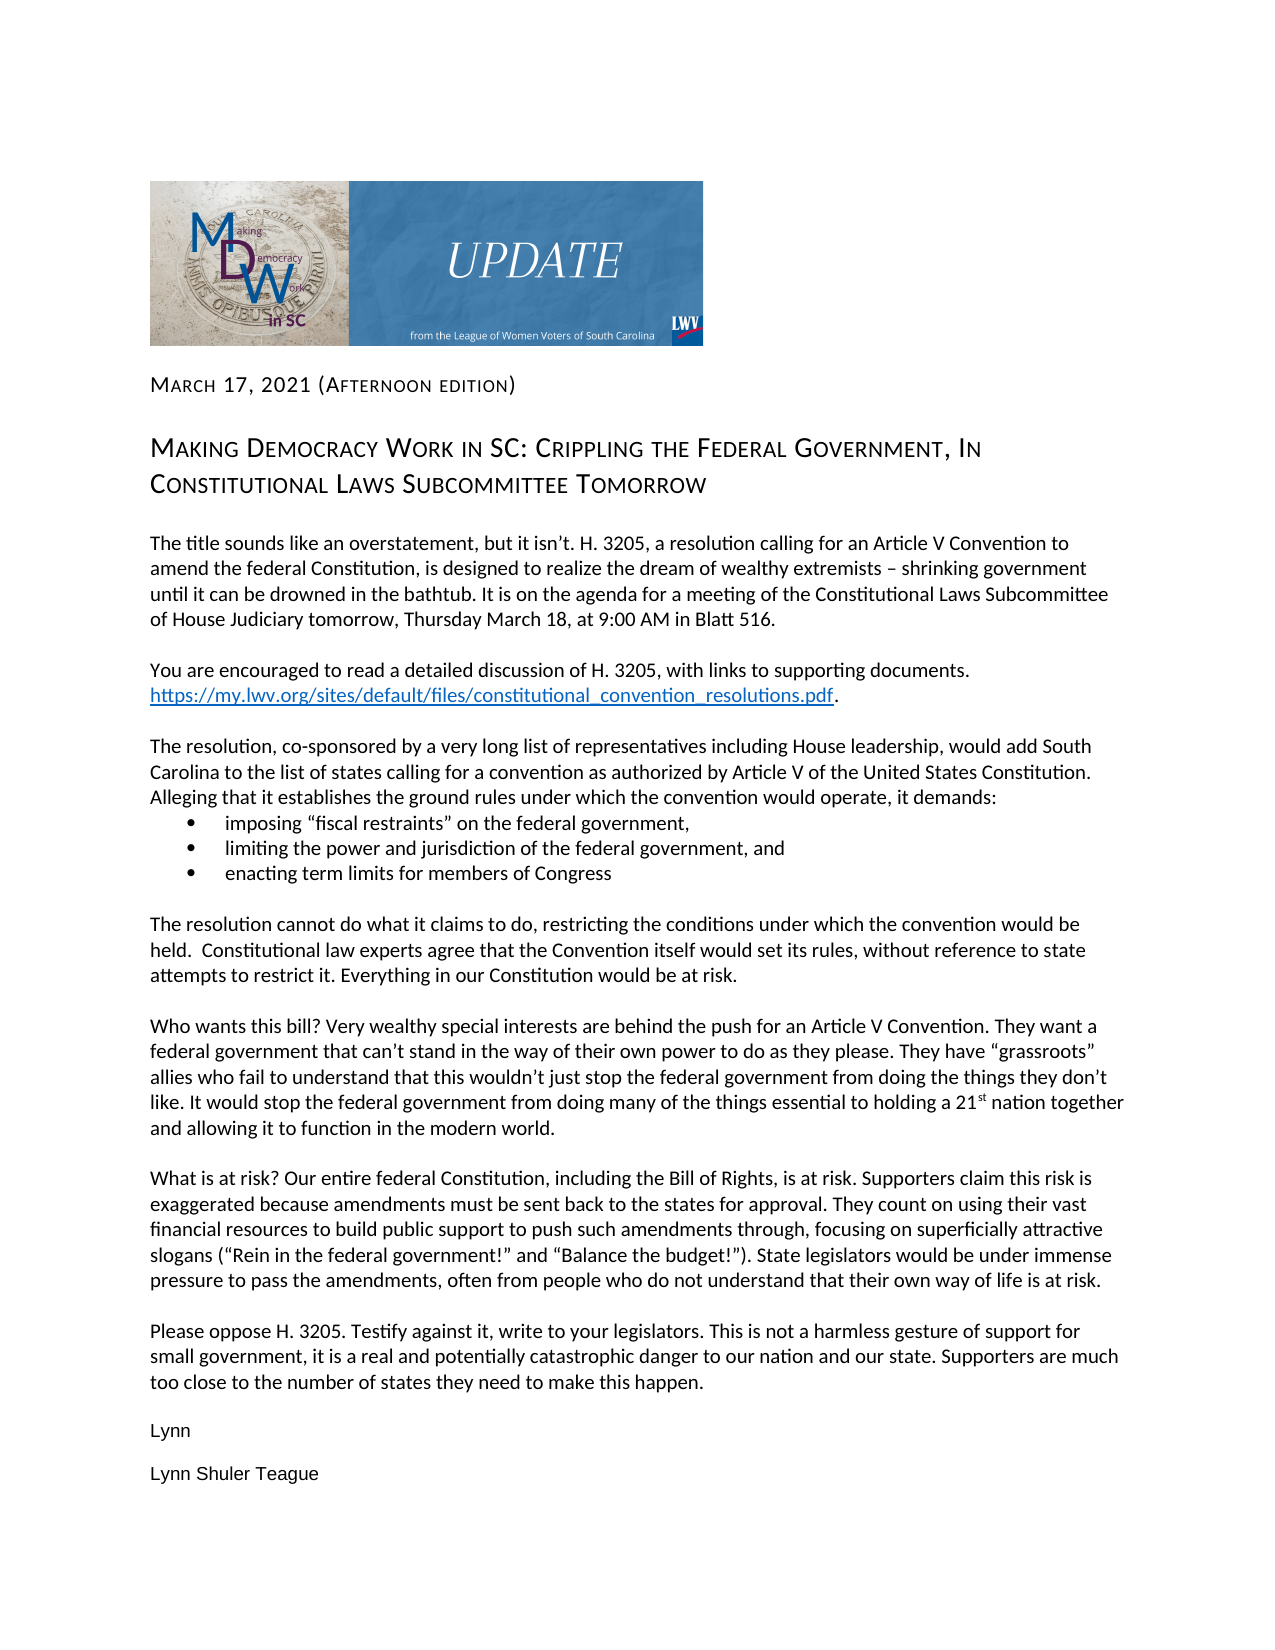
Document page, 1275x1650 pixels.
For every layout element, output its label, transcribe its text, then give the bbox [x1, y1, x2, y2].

list imposing “fiscal restraints” on the federal government, [187, 810, 1125, 835]
list enacting term limits for members of Congress [187, 861, 1125, 886]
text The title sounds like an overstatement, but it isn’t. H. 3205, a resolution calling for an Article V Convention to amend the federal Constitution, is designed to realize the dream of wealthy extremists – shrinking government until it can be drowned in the bathtub. It is on the agenda for a meeting of the Constitutional Laws Subcommittee of House Judiciary tomorrow, Thursday March 18, at 9:00 AM in Blatt 516. [150, 530, 1125, 632]
text The resolution cannot do what it claims to do, restricting the conditions under which the convention would be held. Constitutional law experts agree that the Convention itself would set its rules, without reference to state attempts to restrict it. Everything in our Constitution would be at risk. [150, 911, 1125, 988]
list limiting the power and jurisdiction of the federal government, and [187, 835, 1125, 861]
text Please oppose H. 3205. Testify against it, write to your legislators. This is not a harmless gesture of support for small government, it is a real and potentially catastrophic danger to our nation and our state. Supporters are much too close to the number of states they need to make this happen. [150, 1318, 1125, 1394]
text You are encouraged to read a detailed discussion of H. 3205, with links to supporting documents. https://my.lwv.org/sites/default/files/constitutional_convention_resolutions.pdf. [150, 657, 1125, 708]
text What is at risk? Our entire federal Constitution, including the Bill of Rights, is at risk. Supporters claim this risk is exaggerated because amendments must be sent back to the states for approval. They count on using their vast financial resources to build public support to push such amendments through, focusing on superficially attractive slogans (“Rein in the federal government!” and “Balance the budget!”). State legislators would be under immense pressure to pass the amendments, often from people who do not understand that their own way of life is at risk. [150, 1166, 1125, 1293]
picture [150, 181, 704, 346]
text The resolution, co-sponsored by a very long list of representatives including House leadership, would add South Carolina to the list of states calling for a convention as authorized by Article V of the United States Constitution. Alleging that it establishes the ground rules under which the convention would operate, it demands: [150, 733, 1125, 810]
text Who wants this bill? Very wealthy special interests are behind the push for an Article V Convention. They want a federal government that can’t stand in the way of their own power to do as they please. They have “grassroots” allies who fail to understand that this wouldn’t just stop the federal government from doing the things they don’t like. It would stop the federal government from doing many of the things essential to holding a 21st nation together and allowing it to function in the modern world. [150, 1013, 1125, 1140]
text Lynn [150, 1420, 1125, 1441]
subtitle Making Democracy Work in SC: Crippling the Federal Government, In Constitutional Laws Subcommittee Tomorrow [150, 429, 1125, 501]
text Lynn Shuler Teague [150, 1463, 1125, 1484]
subtitle March 17, 2021 (Afternoon edition) [150, 370, 1125, 398]
